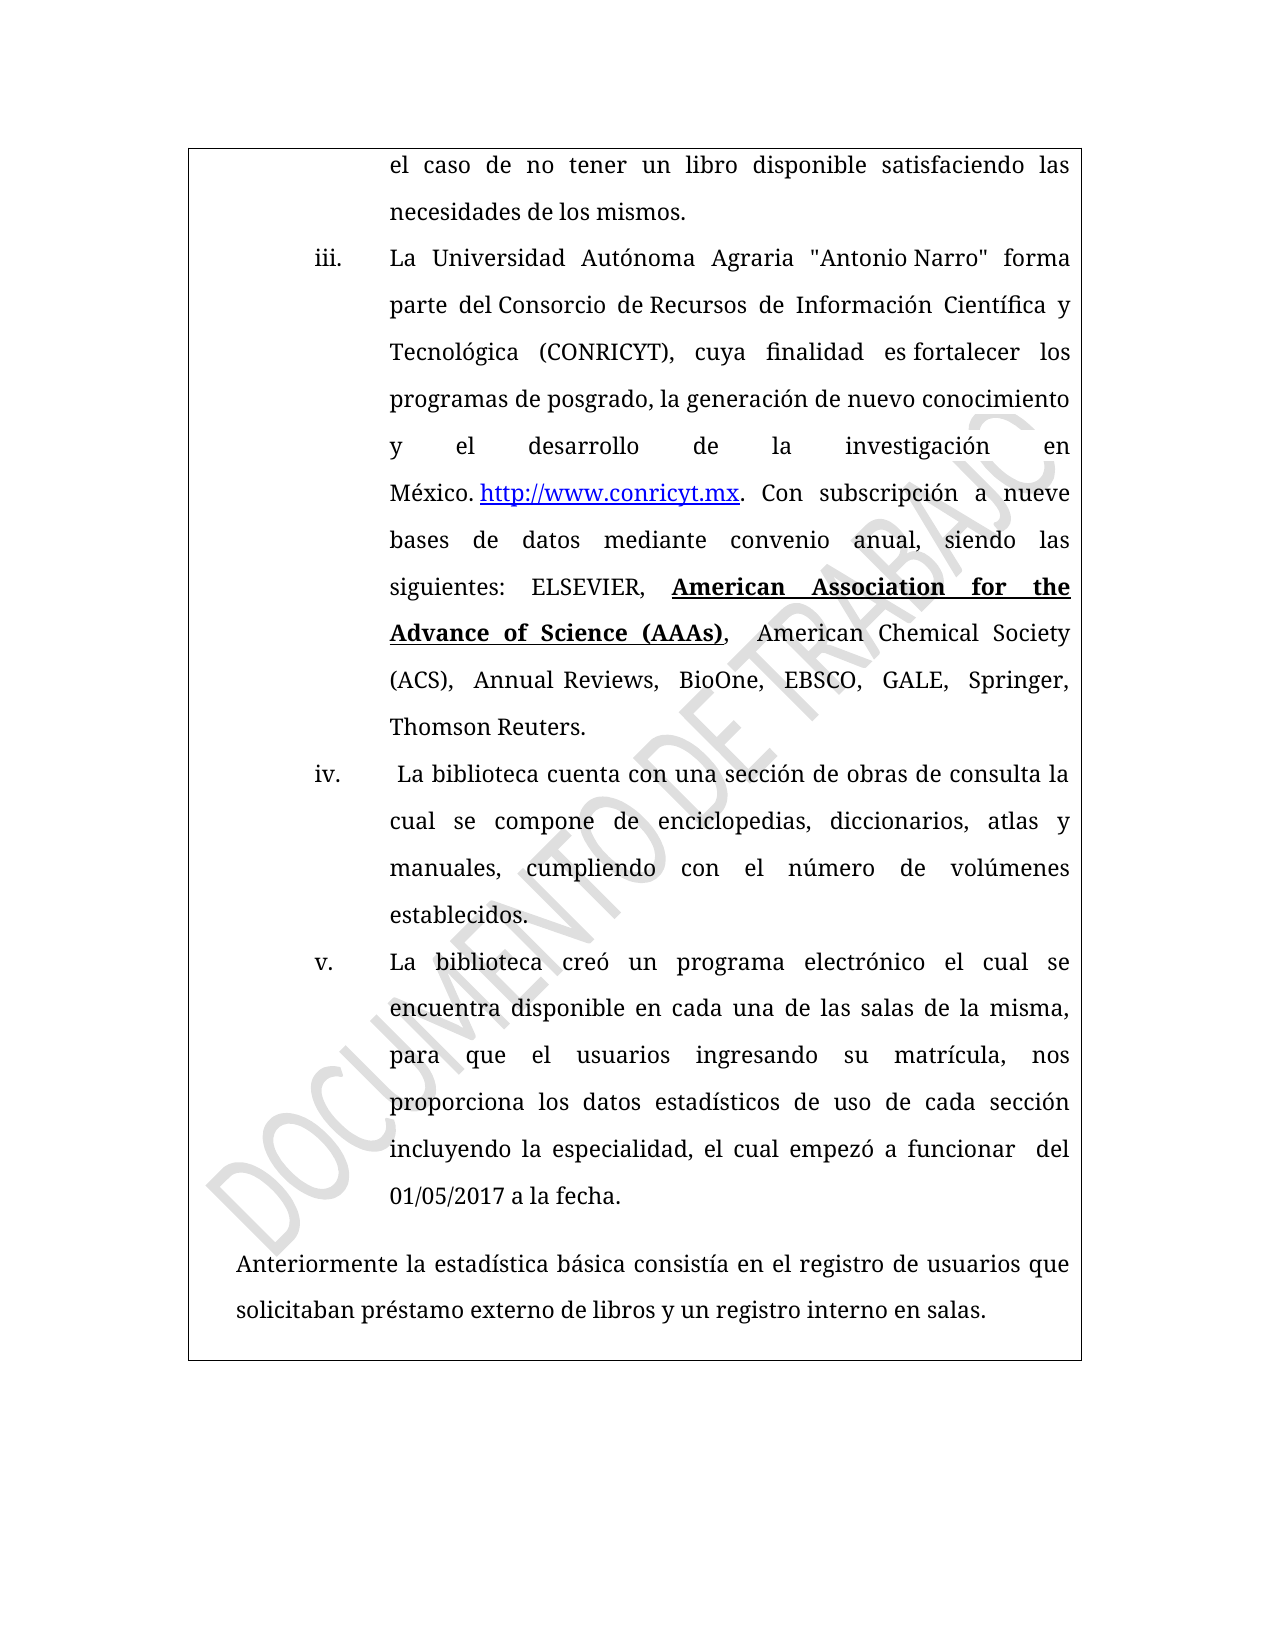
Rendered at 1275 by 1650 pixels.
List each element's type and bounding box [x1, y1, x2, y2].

table_cell [189, 149, 1081, 1360]
